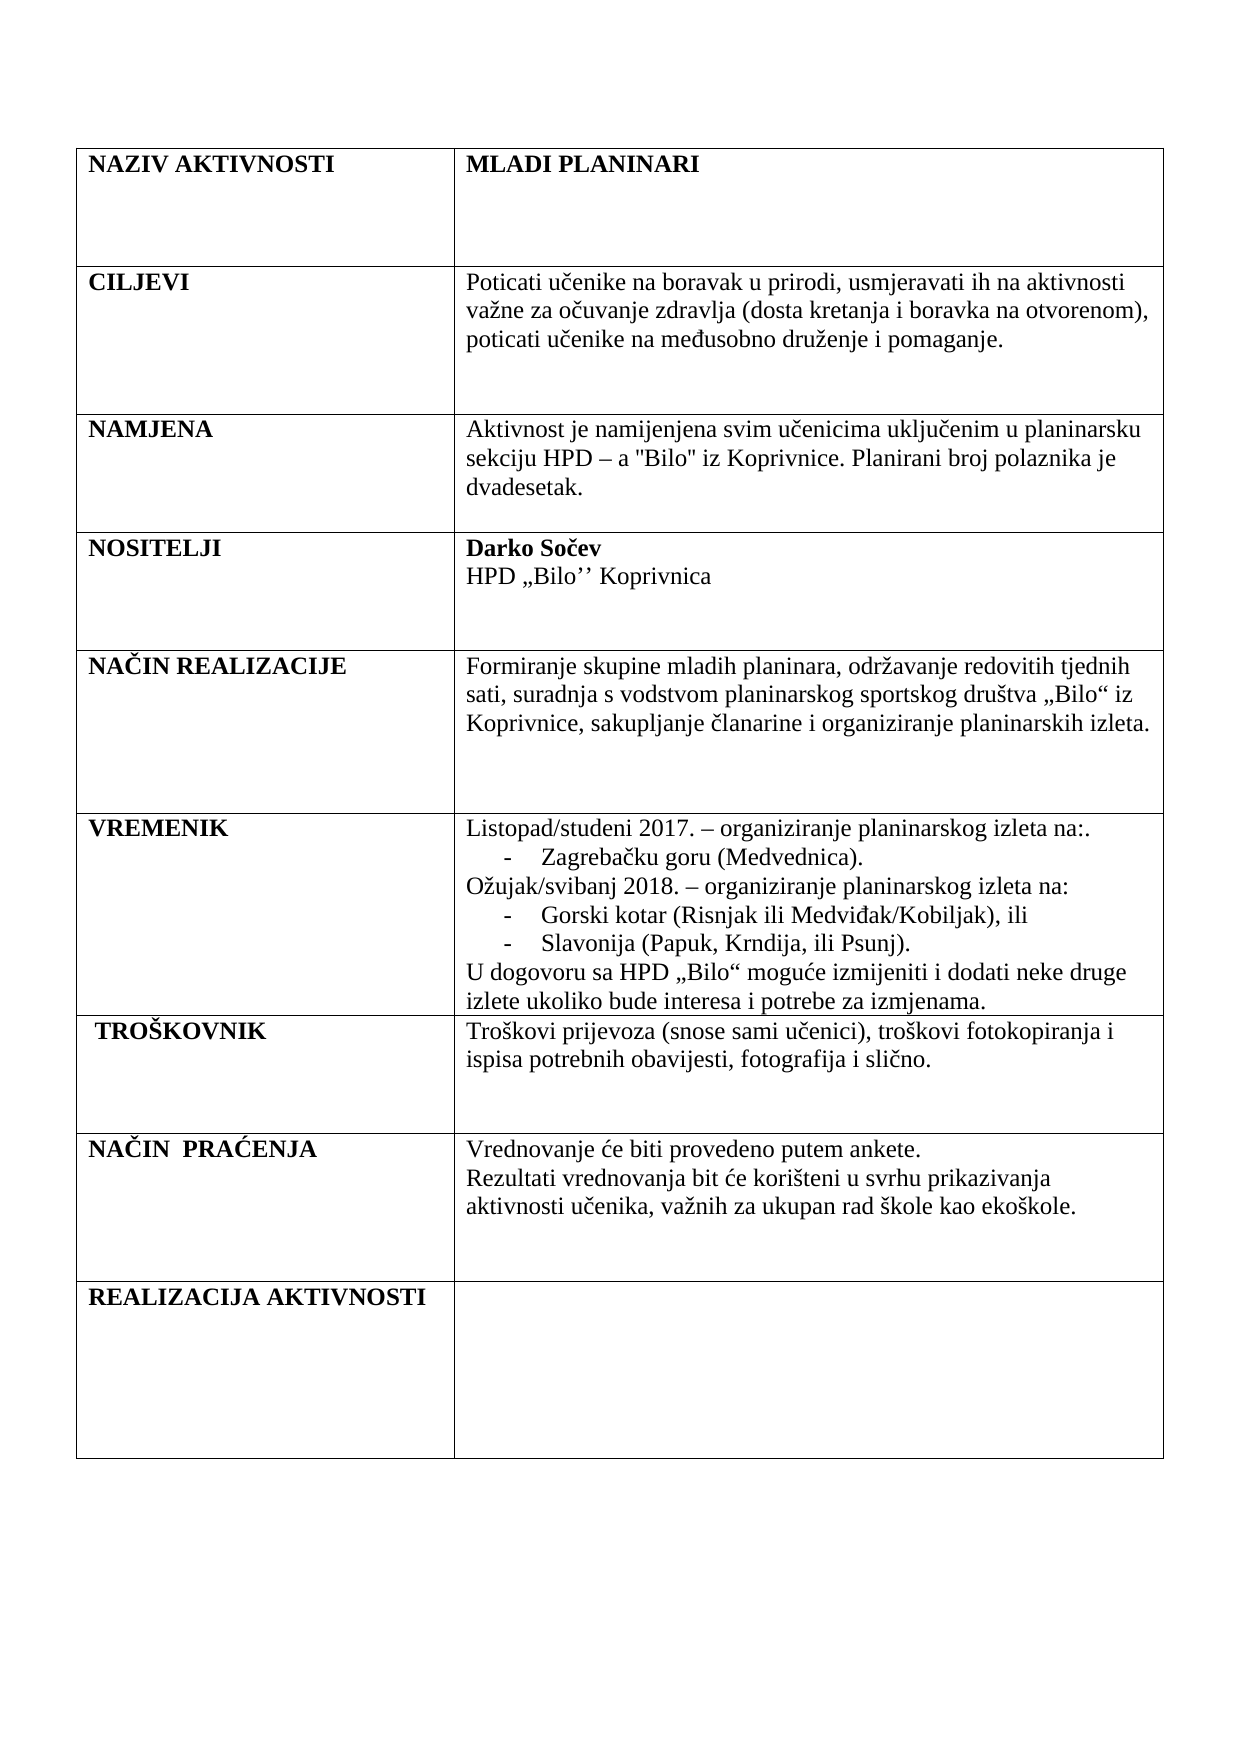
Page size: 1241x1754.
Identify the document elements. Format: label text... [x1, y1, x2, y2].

table_header MLADI PLANINARI [455, 149, 1163, 266]
table_cell Formiranje skupine mladih planinara, održavanje redovitih tjednih sati, suradnja s vodstvom planinarskog sportskog društva „Bilo“ iz Koprivnice, sakupljanje članarine i organiziranje planinarskih izleta. [455, 651, 1163, 812]
table_cell NAČIN PRAĆENJA [77, 1134, 454, 1281]
table_cell NOSITELJI [77, 533, 454, 650]
table_cell NAČIN REALIZACIJE [77, 651, 454, 812]
table_cell VREMENIK [77, 814, 454, 1015]
table_cell CILJEVI [77, 267, 454, 413]
table_cell Poticati učenike na boravak u prirodi, usmjeravati ih na aktivnosti važne za očuvanje zdravlja (dosta kretanja i boravka na otvorenom), poticati učenike na međusobno druženje i pomaganje. [455, 267, 1163, 413]
table_cell Troškovi prijevoza (snose sami učenici), troškovi fotokopiranja i ispisa potrebnih obavijesti, fotografija i slično. [455, 1016, 1163, 1133]
table_cell Vrednovanje će biti provedeno putem ankete. Rezultati vrednovanja bit će korišteni u svrhu prikazivanja aktivnosti učenika, važnih za ukupan rad škole kao ekoškole. [455, 1134, 1163, 1281]
table_header NAZIV AKTIVNOSTI [77, 149, 454, 266]
table_cell TROŠKOVNIK [77, 1016, 454, 1133]
table_cell Listopad/studeni 2017. – organiziranje planinarskog izleta na:. Zagrebačku goru (Medvednica). Ožujak/svibanj 2018. – organiziranje planinarskog izleta na: Gorski kotar (Risnjak ili Medviđak/Kobiljak), ili Slavonija (Papuk, Krndija, ili Psunj). U dogovoru sa HPD „Bilo“ moguće izmijeniti i dodati neke druge izlete ukoliko bude interesa i potrebe za izmjenama. [455, 814, 1163, 1015]
table_cell REALIZACIJA AKTIVNOSTI [77, 1282, 454, 1458]
table_cell NAMJENA [77, 415, 454, 532]
table_cell Aktivnost je namijenjena svim učenicima uključenim u planinarsku sekciju HPD – a ''Bilo'' iz Koprivnice. Planirani broj polaznika je dvadesetak. [455, 415, 1163, 532]
table_cell [455, 1282, 1163, 1458]
table_cell Darko Sočev HPD „Bilo’’ Koprivnica [455, 533, 1163, 650]
